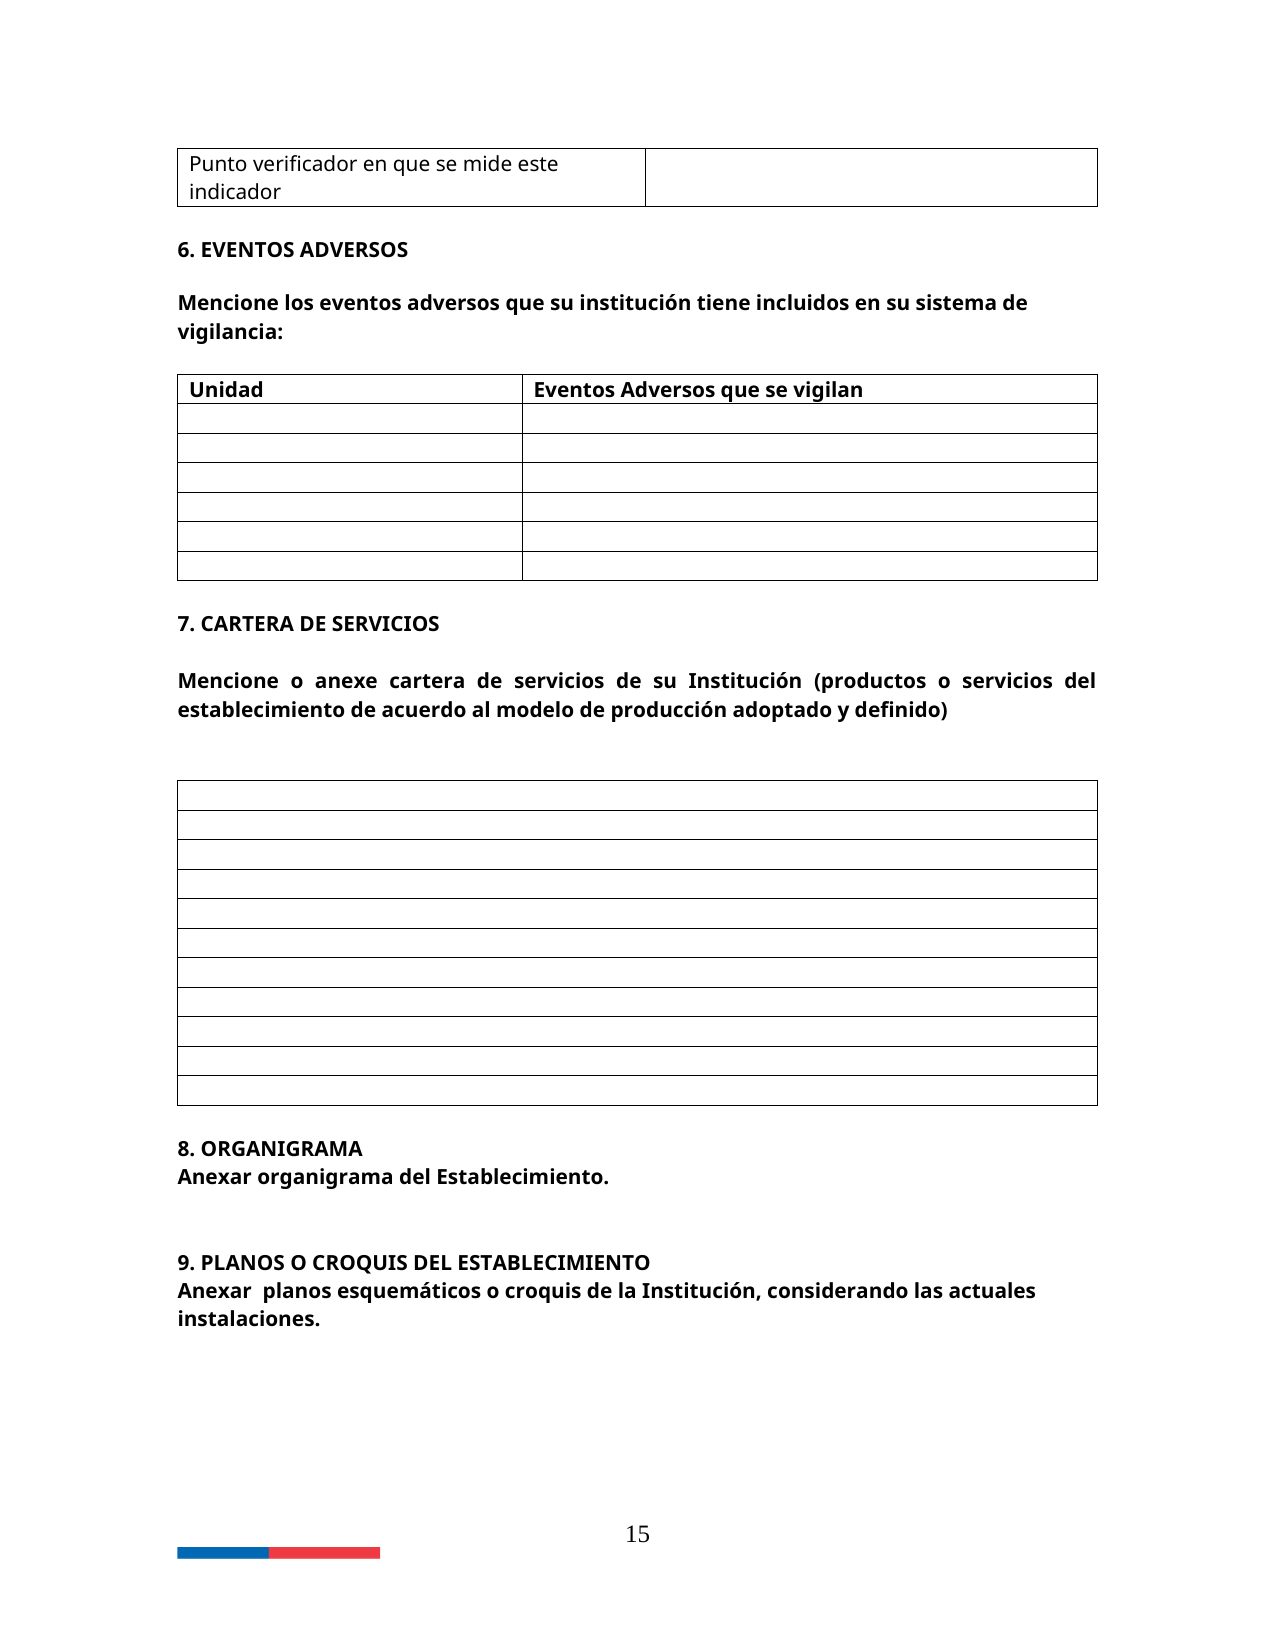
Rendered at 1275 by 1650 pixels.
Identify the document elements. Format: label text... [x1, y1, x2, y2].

table_cell [178, 493, 522, 521]
text 6. EVENTOS ADVERSOS [177, 235, 1098, 263]
table_cell [178, 1047, 1097, 1075]
table_cell [523, 463, 1097, 492]
table_cell [523, 493, 1097, 521]
text 7. CARTERA DE SERVICIOS [177, 609, 1098, 638]
text Anexar organigrama del Establecimiento. [177, 1162, 1098, 1191]
table_cell [646, 149, 1097, 206]
picture [177, 1547, 381, 1559]
table_cell [178, 522, 522, 551]
table_cell [523, 522, 1097, 551]
table_cell [178, 1076, 1097, 1104]
table_cell [178, 463, 522, 492]
table_cell [178, 899, 1097, 928]
table_cell [178, 958, 1097, 987]
table_header Eventos Adversos que se vigilan [523, 375, 1097, 403]
text 8. ORGANIGRAMA [177, 1134, 1098, 1162]
text Anexar planos esquemáticos o croquis de la Institución, considerando las actuales instalaciones. [177, 1276, 1098, 1333]
table_cell [523, 404, 1097, 433]
table_cell [178, 988, 1097, 1016]
table_cell [523, 434, 1097, 462]
text Mencione los eventos adversos que su institución tiene incluidos en su sistema de vigilancia: [177, 288, 1098, 345]
table_cell [178, 870, 1097, 898]
table_header [178, 781, 1097, 810]
table_cell [178, 840, 1097, 869]
text Mencione o anexe cartera de servicios de su Institución (productos o servicios del establecimiento de acuerdo al modelo de producción adoptado y definido) [177, 666, 1098, 723]
table_cell [178, 1017, 1097, 1046]
text 9. PLANOS O CROQUIS DEL ESTABLECIMIENTO [177, 1248, 1098, 1276]
table_cell Punto verificador en que se mide este indicador [178, 149, 645, 206]
table_cell [178, 404, 522, 433]
table_cell [178, 929, 1097, 957]
table_header Unidad [178, 375, 522, 403]
table_cell [178, 811, 1097, 839]
table_cell [523, 552, 1097, 580]
table_cell [178, 552, 522, 580]
table_cell [178, 434, 522, 462]
